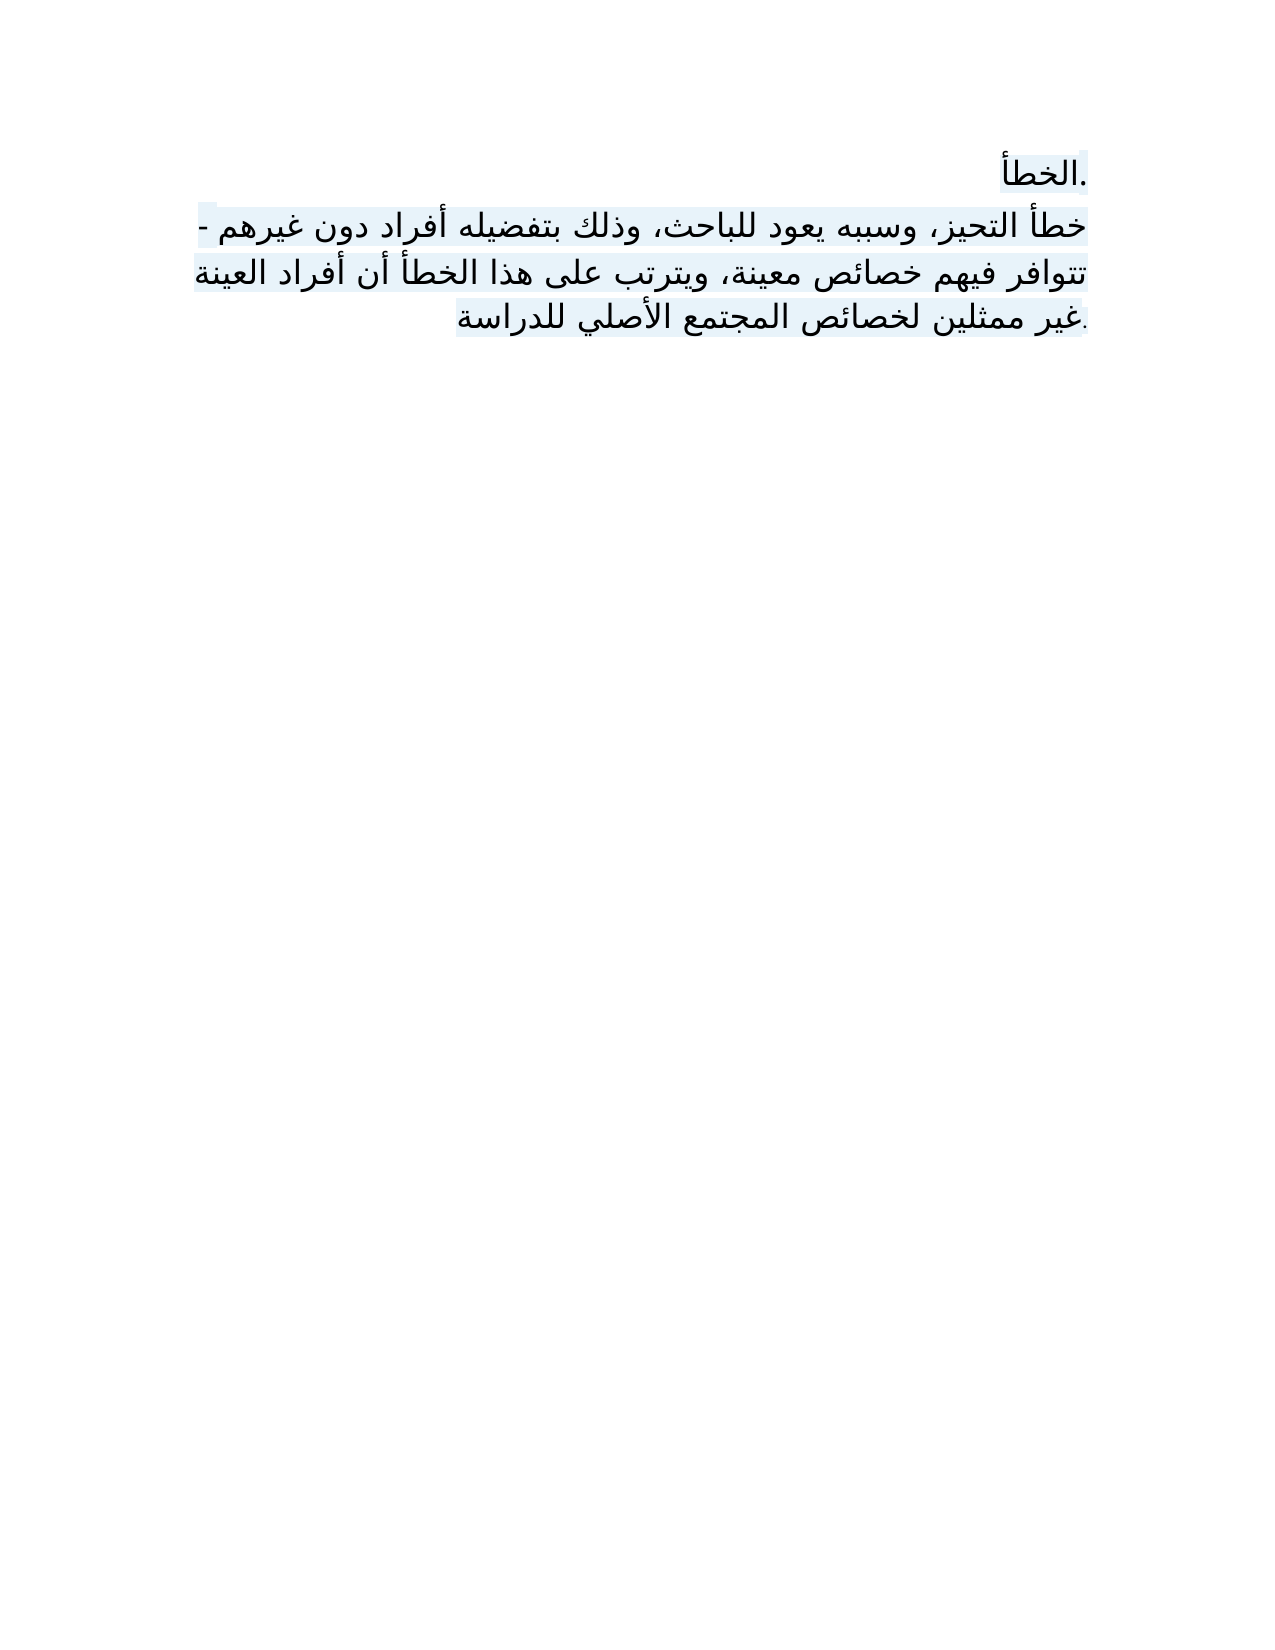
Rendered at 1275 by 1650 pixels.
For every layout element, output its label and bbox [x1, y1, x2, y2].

text [187, 150, 1087, 337]
